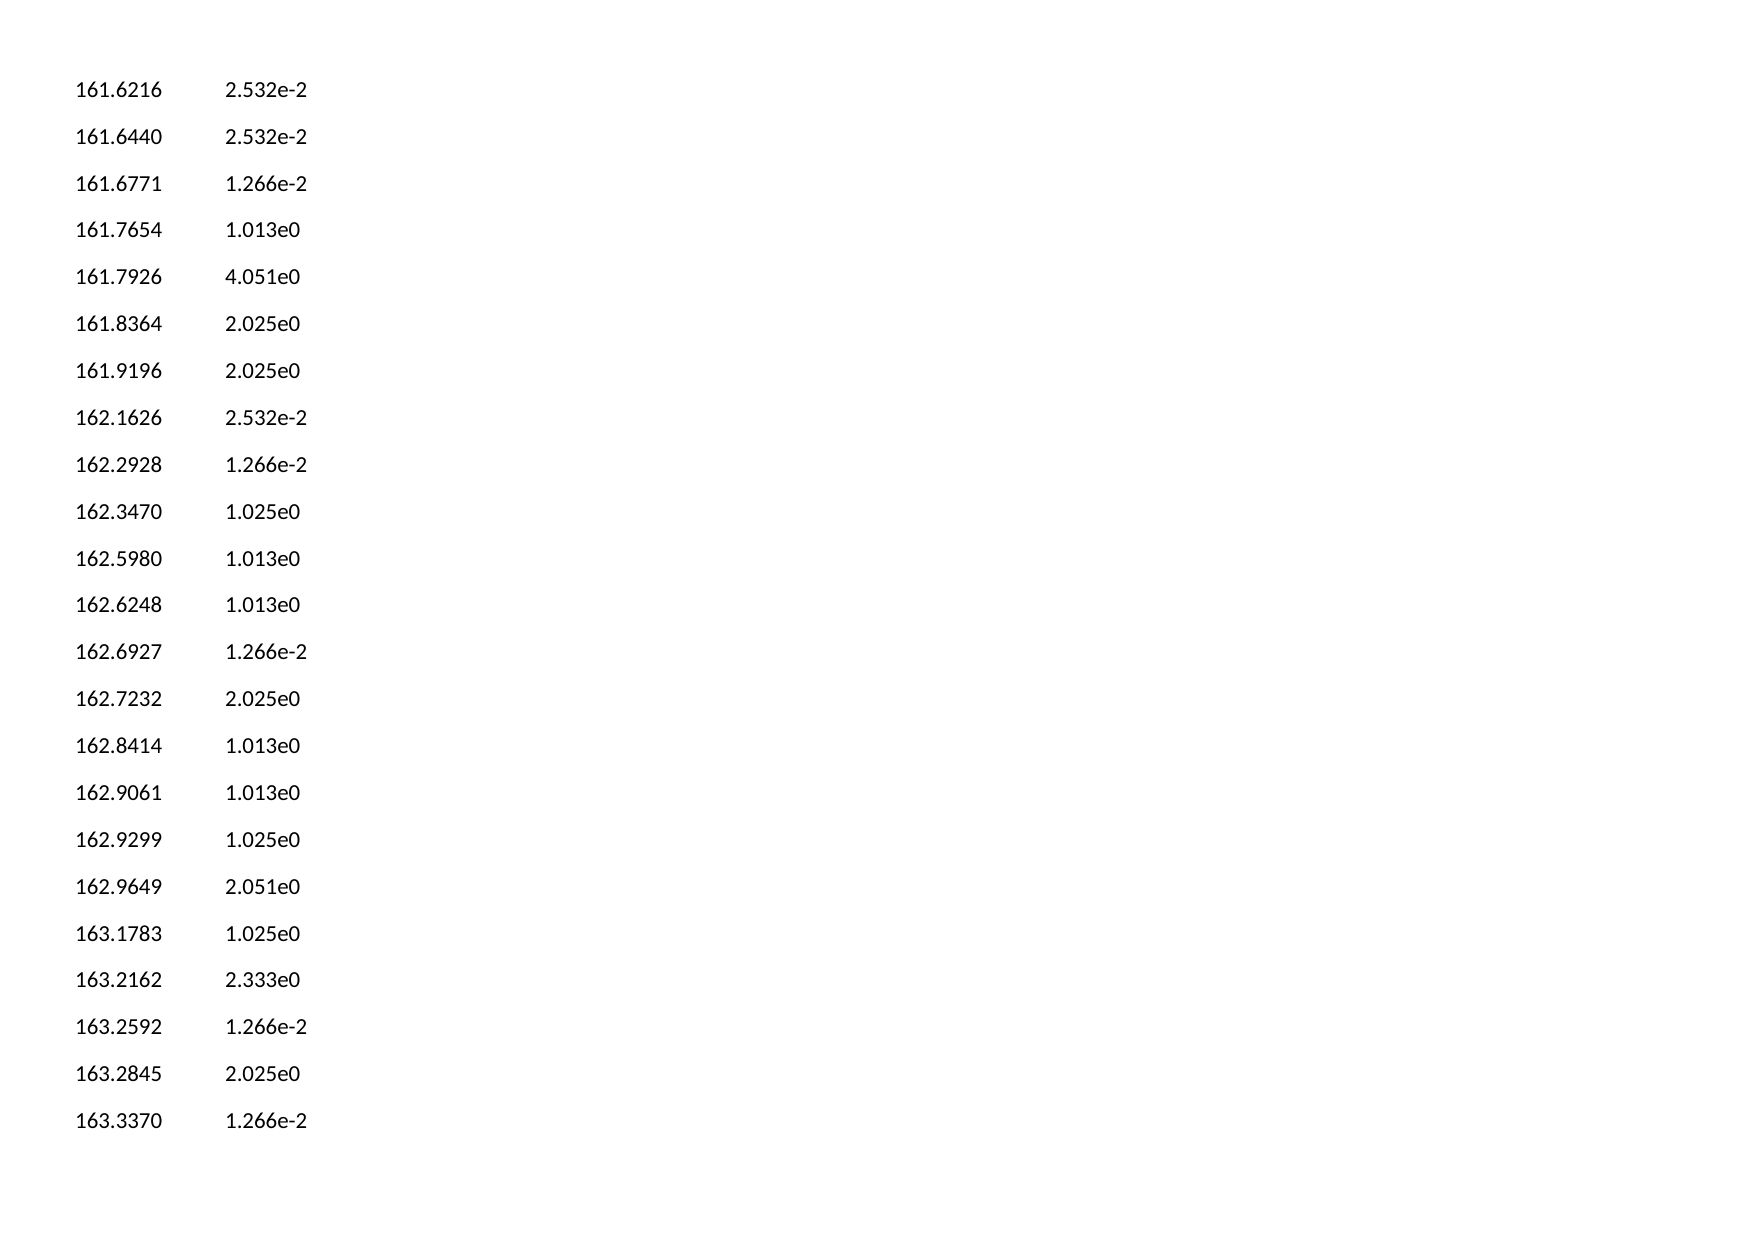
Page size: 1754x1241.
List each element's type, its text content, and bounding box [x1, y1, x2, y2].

text 162.9649 2.051e0 [75, 872, 1679, 900]
text 161.6216 2.532e-2 [75, 75, 1679, 103]
text 163.2592 1.266e-2 [75, 1012, 1679, 1041]
text 161.7926 4.051e0 [75, 262, 1679, 291]
text 162.9061 1.013e0 [75, 778, 1679, 806]
text 163.2845 2.025e0 [75, 1059, 1679, 1087]
text 163.1783 1.025e0 [75, 919, 1679, 947]
text 162.5980 1.013e0 [75, 544, 1679, 572]
text 161.6771 1.266e-2 [75, 169, 1679, 197]
text 162.6248 1.013e0 [75, 591, 1679, 619]
text 161.9196 2.025e0 [75, 356, 1679, 384]
text 161.6440 2.532e-2 [75, 122, 1679, 150]
text 162.9299 1.025e0 [75, 825, 1679, 853]
text 162.2928 1.266e-2 [75, 450, 1679, 478]
text 162.1626 2.532e-2 [75, 403, 1679, 431]
text 163.2162 2.333e0 [75, 966, 1679, 994]
text 162.6927 1.266e-2 [75, 637, 1679, 666]
text 162.3470 1.025e0 [75, 497, 1679, 525]
text 163.3370 1.266e-2 [75, 1106, 1679, 1134]
text 161.8364 2.025e0 [75, 309, 1679, 337]
text 162.8414 1.013e0 [75, 731, 1679, 759]
text 162.7232 2.025e0 [75, 684, 1679, 712]
text 161.7654 1.013e0 [75, 216, 1679, 244]
